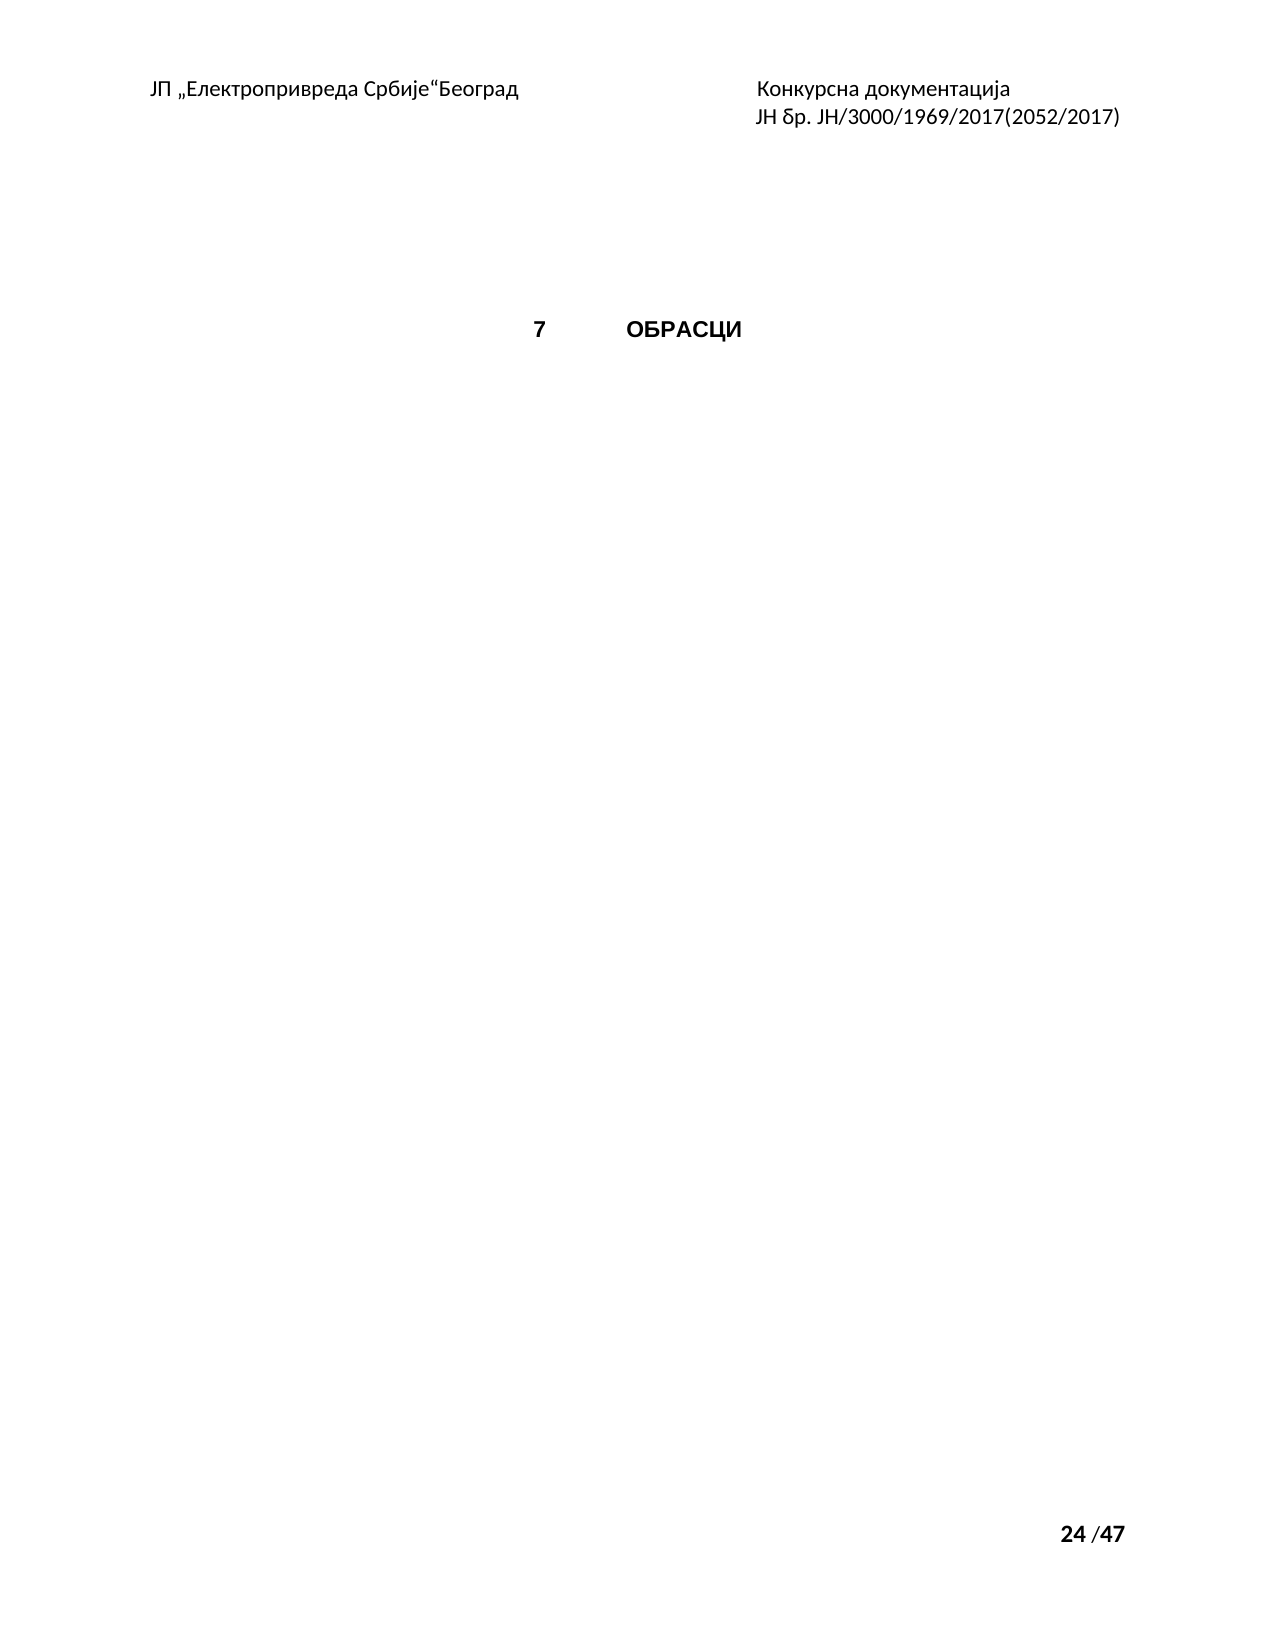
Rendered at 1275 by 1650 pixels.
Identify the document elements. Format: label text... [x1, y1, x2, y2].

list ОБРАСЦИ [150, 316, 1125, 342]
